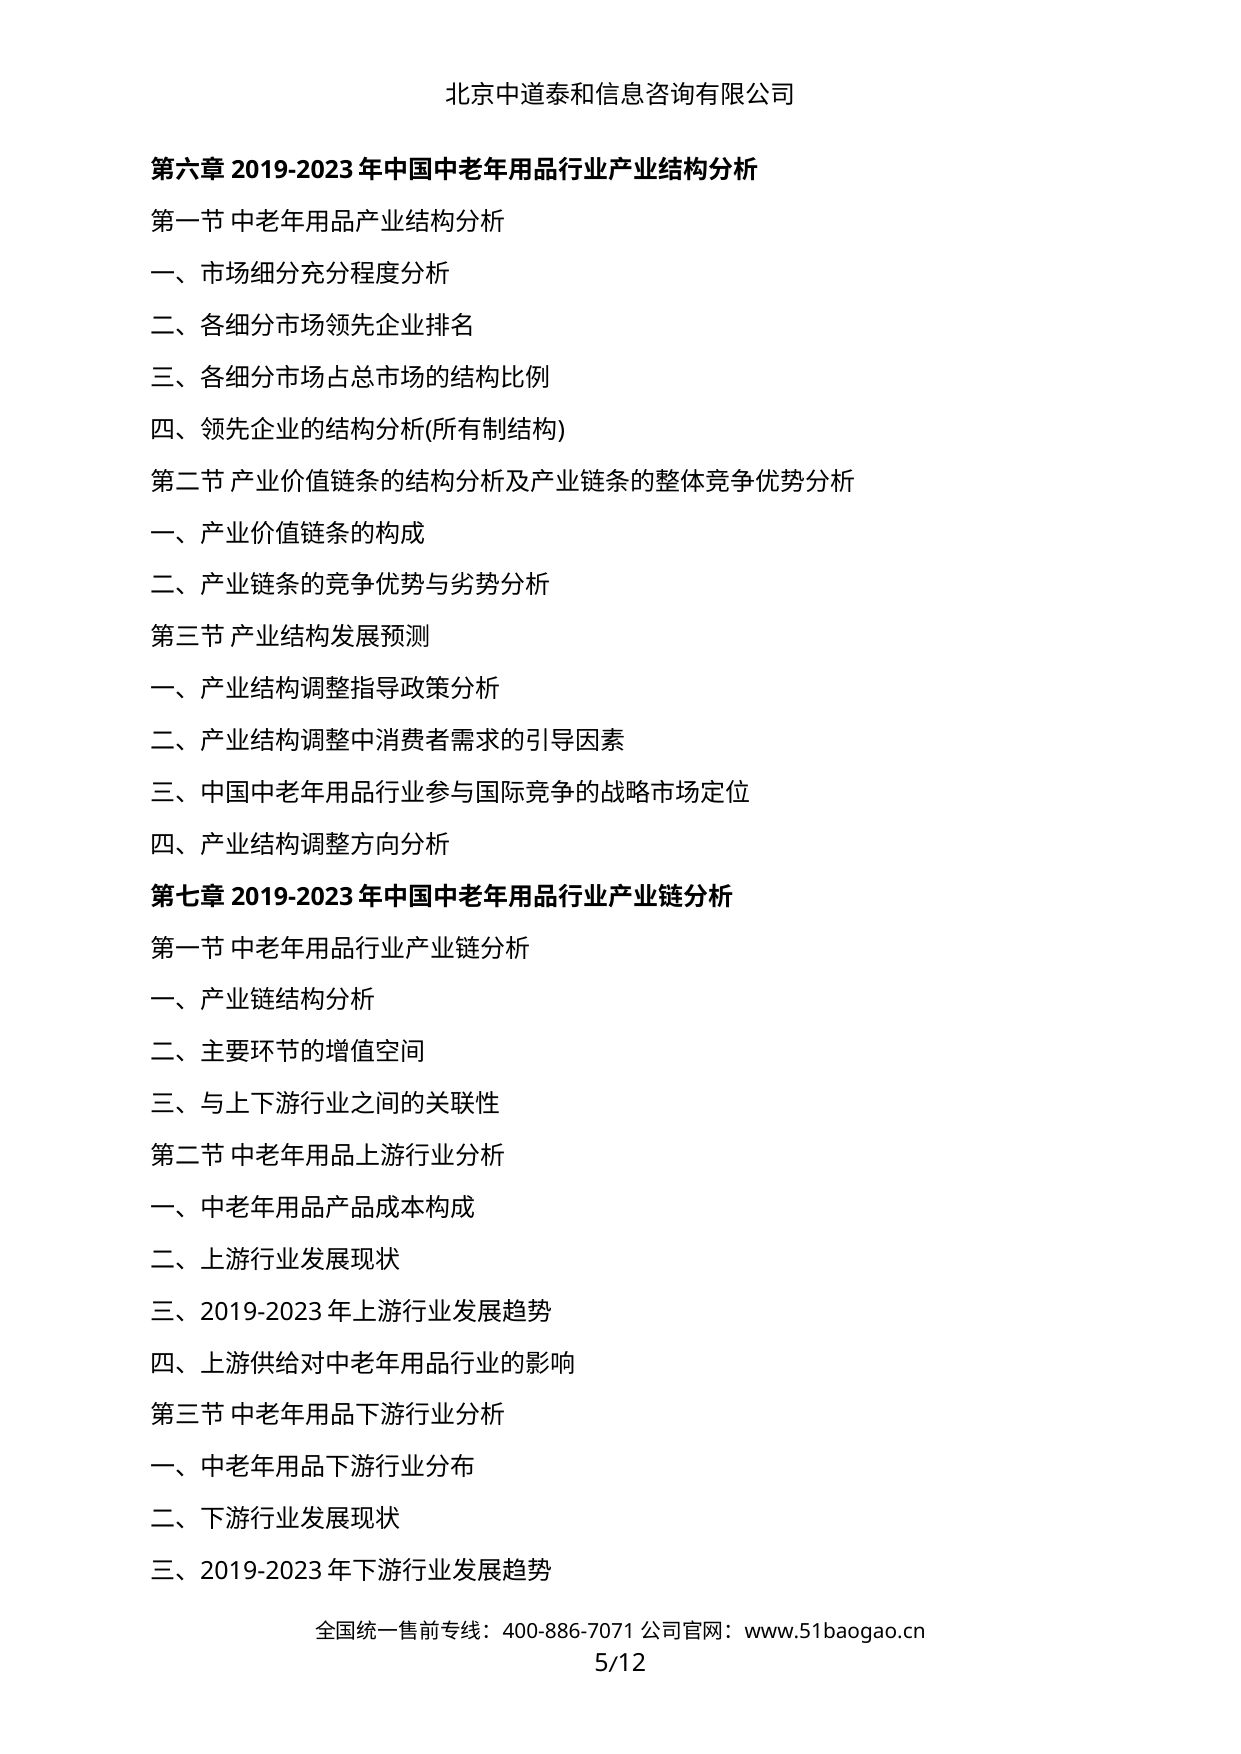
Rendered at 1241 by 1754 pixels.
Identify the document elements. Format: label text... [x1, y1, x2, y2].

text 四、产业结构调整方向分析 [150, 824, 1090, 861]
text 四、领先企业的结构分析(所有制结构) [150, 409, 1090, 446]
text 三、2019-2023年下游行业发展趋势 [150, 1551, 1090, 1587]
text 第三节 产业结构发展预测 [150, 617, 1090, 653]
text 三、中国中老年用品行业参与国际竞争的战略市场定位 [150, 772, 1090, 809]
text 一、产业链结构分析 [150, 980, 1090, 1016]
text 二、产业结构调整中消费者需求的引导因素 [150, 721, 1090, 757]
text 二、下游行业发展现状 [150, 1499, 1090, 1535]
text 一、产业价值链条的构成 [150, 513, 1090, 549]
text 第二节 产业价值链条的结构分析及产业链条的整体竞争优势分析 [150, 461, 1090, 497]
text 一、产业结构调整指导政策分析 [150, 669, 1090, 705]
text 三、2019-2023年上游行业发展趋势 [150, 1291, 1090, 1327]
text 第六章 2019-2023年中国中老年用品行业产业结构分析 [150, 150, 1090, 186]
text 四、上游供给对中老年用品行业的影响 [150, 1343, 1090, 1379]
text 二、各细分市场领先企业排名 [150, 306, 1090, 342]
text 二、产业链条的竞争优势与劣势分析 [150, 565, 1090, 601]
text 二、主要环节的增值空间 [150, 1032, 1090, 1068]
text 二、上游行业发展现状 [150, 1239, 1090, 1276]
text 第三节 中老年用品下游行业分析 [150, 1395, 1090, 1431]
text 第七章 2019-2023年中国中老年用品行业产业链分析 [150, 876, 1090, 912]
text 一、中老年用品下游行业分布 [150, 1447, 1090, 1483]
text 第一节 中老年用品产业结构分析 [150, 202, 1090, 238]
text 三、与上下游行业之间的关联性 [150, 1084, 1090, 1120]
text 三、各细分市场占总市场的结构比例 [150, 357, 1090, 394]
text 一、市场细分充分程度分析 [150, 254, 1090, 290]
text 第二节 中老年用品上游行业分析 [150, 1136, 1090, 1172]
text 第一节 中老年用品行业产业链分析 [150, 928, 1090, 964]
text 一、中老年用品产品成本构成 [150, 1187, 1090, 1224]
